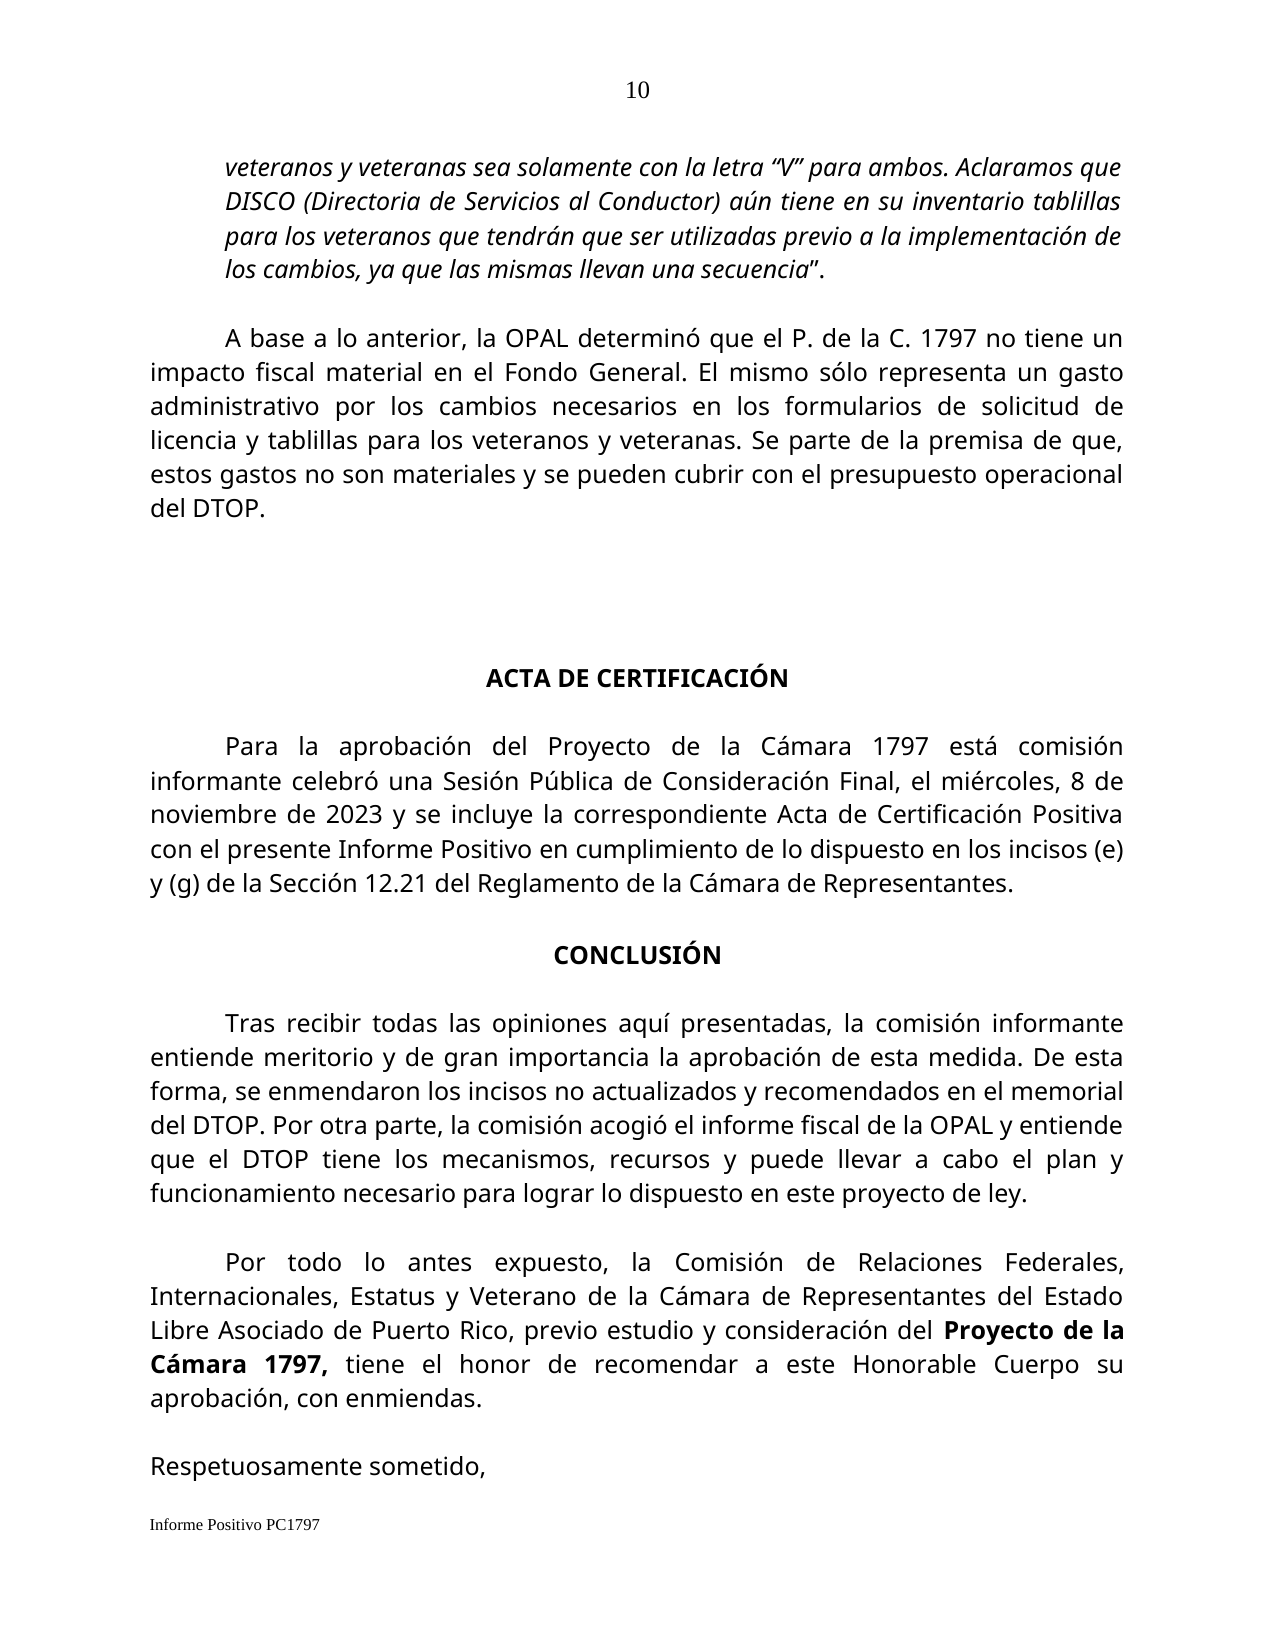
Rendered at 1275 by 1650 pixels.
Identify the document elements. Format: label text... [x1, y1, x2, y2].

text Para la aprobación del Proyecto de la Cámara 1797 está comisión informante celebró una Sesión Pública de Consideración Final, el miércoles, 8 de noviembre de 2023 y se incluye la correspondiente Acta de Certificación Positiva con el presente Informe Positivo en cumplimiento de lo dispuesto en los incisos (e) y (g) de la Sección 12.21 del Reglamento de la Cámara de Representantes. [150, 729, 1125, 899]
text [225, 150, 1125, 286]
text Tras recibir todas las opiniones aquí presentadas, la comisión informante entiende meritorio y de gran importancia la aprobación de esta medida. De esta forma, se enmendaron los incisos no actualizados y recomendados en el memorial del DTOP. Por otra parte, la comisión acogió el informe fiscal de la OPAL y entiende que el DTOP tiene los mecanismos, recursos y puede llevar a cabo el plan y funcionamiento necesario para lograr lo dispuesto en este proyecto de ley. [150, 1006, 1125, 1210]
subtitle CONCLUSIÓN [150, 938, 1125, 972]
text ACTA DE CERTIFICACIÓN [150, 661, 1125, 695]
text A base a lo anterior, la OPAL determinó que el P. de la C. 1797 no tiene un impacto fiscal material en el Fondo General. El mismo sólo representa un gasto administrativo por los cambios necesarios en los formularios de solicitud de licencia y tablillas para los veteranos y veteranas. Se parte de la premisa de que, estos gastos no son materiales y se pueden cubrir con el presupuesto operacional del DTOP. [150, 320, 1125, 525]
text Respetuosamente sometido, [150, 1448, 1125, 1483]
text Por todo lo antes expuesto, la Comisión de Relaciones Federales, Internacionales, Estatus y Veterano de la Cámara de Representantes del Estado Libre Asociado de Puerto Rico, previo estudio y consideración del Proyecto de la Cámara 1797, tiene el honor de recomendar a este Honorable Cuerpo su aprobación, con enmiendas. [150, 1244, 1125, 1414]
